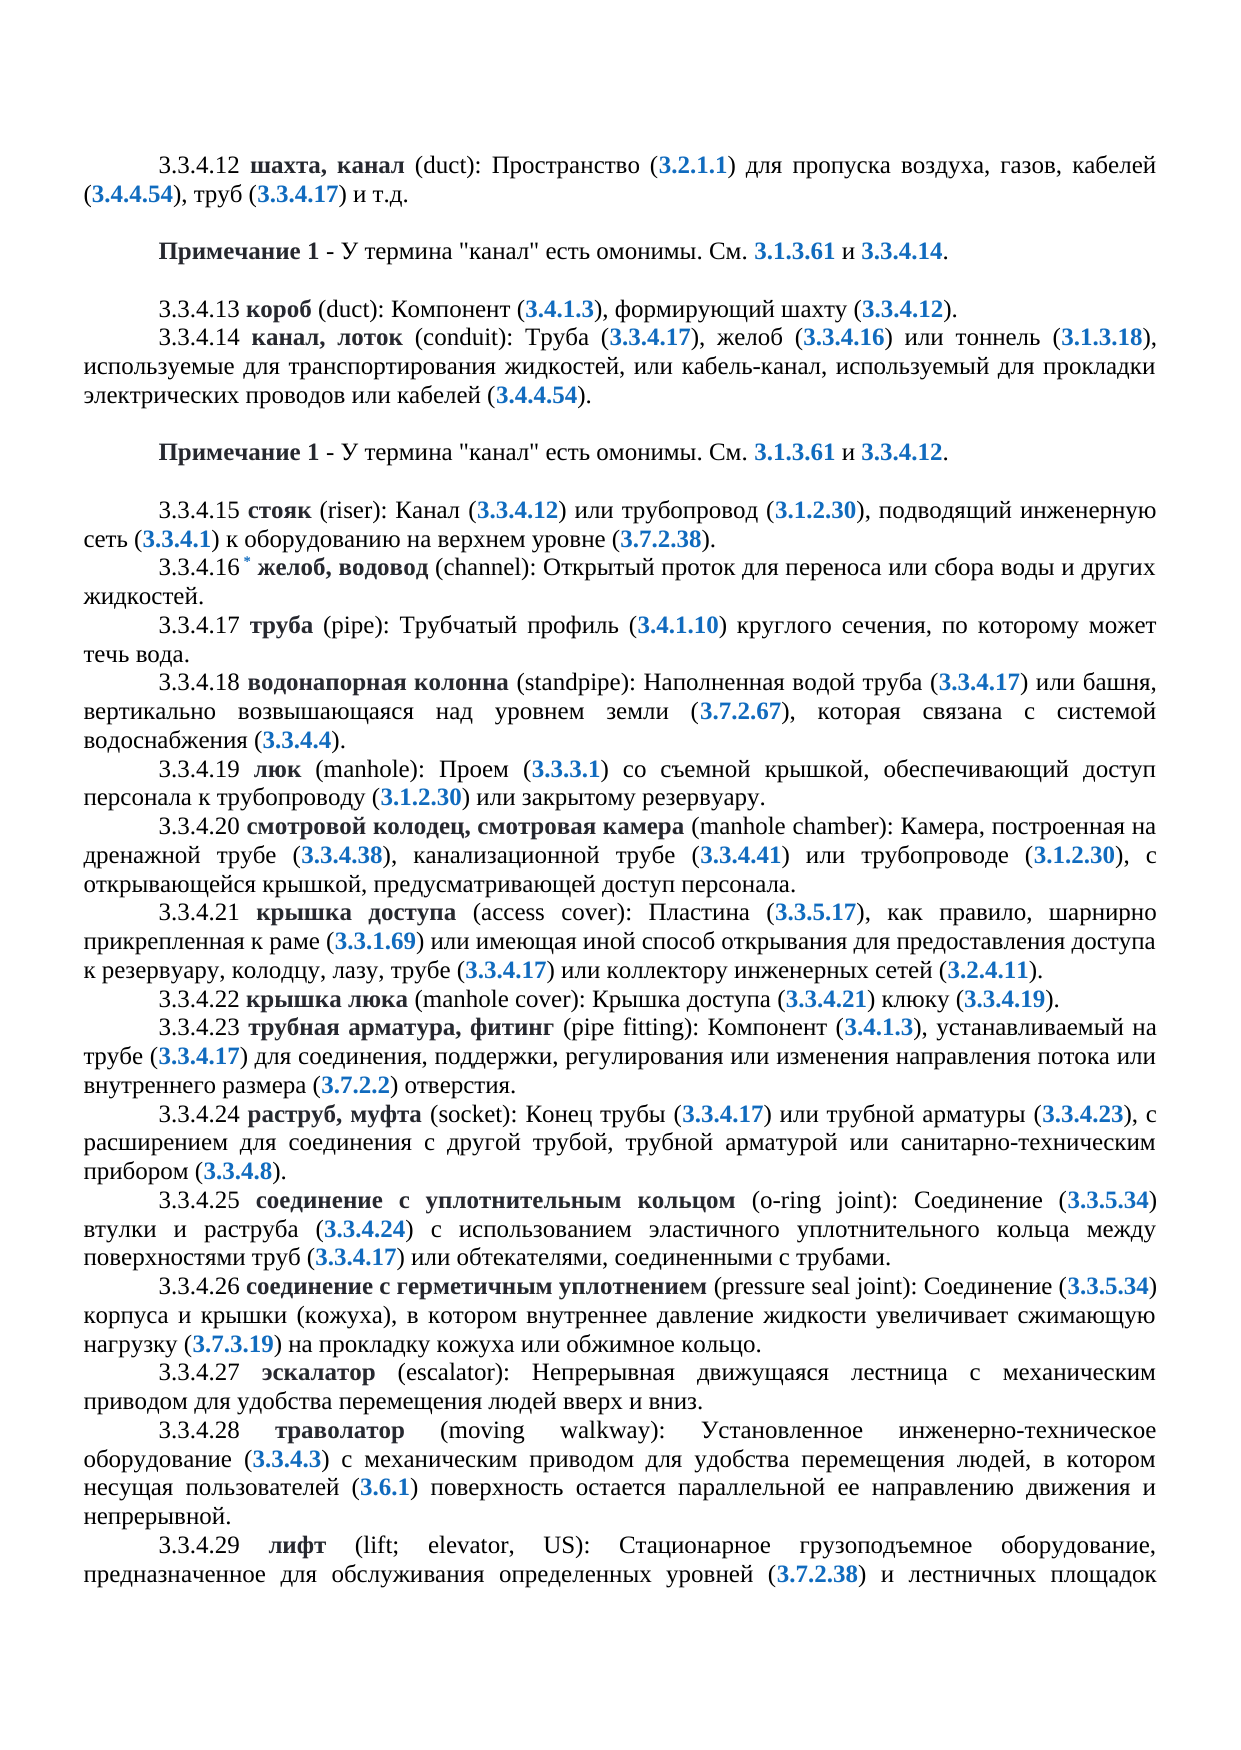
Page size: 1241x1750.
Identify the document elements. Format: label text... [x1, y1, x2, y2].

text 3.3.4.20 смотровой колодец, смотровая камера (manhole chamber): Камера, построенная на дренажной трубе (3.3.4.38), канализационной трубе (3.3.4.41) или трубопроводе (3.1.2.30), с открывающейся крышкой, предусматривающей доступ персонала. [83, 811, 1157, 897]
text 3.3.4.24 раструб, муфта (socket): Конец трубы (3.3.4.17) или трубной арматуры (3.3.4.23), с расширением для соединения с другой трубой, трубной арматурой или санитарно-техническим прибором (3.3.4.8). [83, 1099, 1157, 1185]
text 3.3.4.13 короб (duct): Компонент (3.4.1.3), формирующий шахту (3.3.4.12). [83, 294, 1157, 322]
text 3.3.4.23 трубная арматура, фитинг (pipe fitting): Компонент (3.4.1.3), устанавливаемый на трубе (3.3.4.17) для соединения, поддержки, регулирования или изменения направления потока или внутреннего размера (3.7.2.2) отверстия. [83, 1012, 1157, 1099]
text 3.3.4.18 водонапорная колонна (standpipe): Наполненная водой труба (3.3.4.17) или башня, вертикально возвышающаяся над уровнем земли (3.7.2.67), которая связана с системой водоснабжения (3.3.4.4). [83, 667, 1157, 754]
text Примечание 1 - У термина "канал" есть омонимы. См. 3.1.3.61 и 3.3.4.12. [83, 437, 1157, 466]
text 3.3.4.22 крышка люка (manhole cover): Крышка доступа (3.3.4.21) клюку (3.3.4.19). [83, 984, 1157, 1012]
text 3.3.4.15 стояк (riser): Канал (3.3.4.12) или трубопровод (3.1.2.30), подводящий инженерную сеть (3.3.4.1) к оборудованию на верхнем уровне (3.7.2.38). [83, 495, 1157, 552]
text 3.3.4.28 траволатор (moving walkway): Установленное инженерно-техническое оборудование (3.3.4.3) с механическим приводом для удобства перемещения людей, в котором несущая пользователей (3.6.1) поверхность остается параллельной ее направлению движения и непрерывной. [83, 1415, 1157, 1530]
text 3.3.4.21 крышка доступа (access cover): Пластина (3.3.5.17), как правило, шарнирно прикрепленная к раме (3.3.1.69) или имеющая иной способ открывания для предоставления доступа к резервуару, колодцу, лазу, трубе (3.3.4.17) или коллектору инженерных сетей (3.2.4.11). [83, 897, 1157, 984]
text Примечание 1 - У термина "канал" есть омонимы. См. 3.1.3.61 и 3.3.4.14. [83, 236, 1157, 265]
text 3.3.4.12 шахта, канал (duct): Пространство (3.2.1.1) для пропуска воздуха, газов, кабелей (3.4.4.54), труб (3.3.4.17) и т.д. [83, 150, 1157, 207]
text 3.3.4.19 люк (manhole): Проем (3.3.3.1) со съемной крышкой, обеспечивающий доступ персонала к трубопроводу (3.1.2.30) или закрытому резервуару. [83, 754, 1157, 811]
text 3.3.4.14 канал, лоток (conduit): Труба (3.3.4.17), желоб (3.3.4.16) или тоннель (3.1.3.18), используемые для транспортирования жидкостей, или кабель-канал, используемый для прокладки электрических проводов или кабелей (3.4.4.54). [83, 322, 1157, 409]
text 3.3.4.27 эскалатор (escalator): Непрерывная движущаяся лестница с механическим приводом для удобства перемещения людей вверх и вниз. [83, 1357, 1157, 1415]
text 3.3.4.16 * желоб, водовод (channel): Открытый проток для переноса или сбора воды и других жидкостей. [83, 552, 1157, 610]
text 3.3.4.25 соединение с уплотнительным кольцом (o-ring joint): Соединение (3.3.5.34) втулки и раструба (3.3.4.24) с использованием эластичного уплотнительного кольца между поверхностями труб (3.3.4.17) или обтекателями, соединенными с трубами. [83, 1185, 1157, 1271]
text 3.3.4.26 соединение с герметичным уплотнением (pressure seal joint): Соединение (3.3.5.34) корпуса и крышки (кожуха), в котором внутреннее давление жидкости увеличивает сжимающую нагрузку (3.7.3.19) на прокладку кожуха или обжимное кольцо. [83, 1271, 1157, 1357]
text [83, 1530, 1157, 1587]
text 3.3.4.17 труба (pipe): Трубчатый профиль (3.4.1.10) круглого сечения, по которому может течь вода. [83, 610, 1157, 667]
